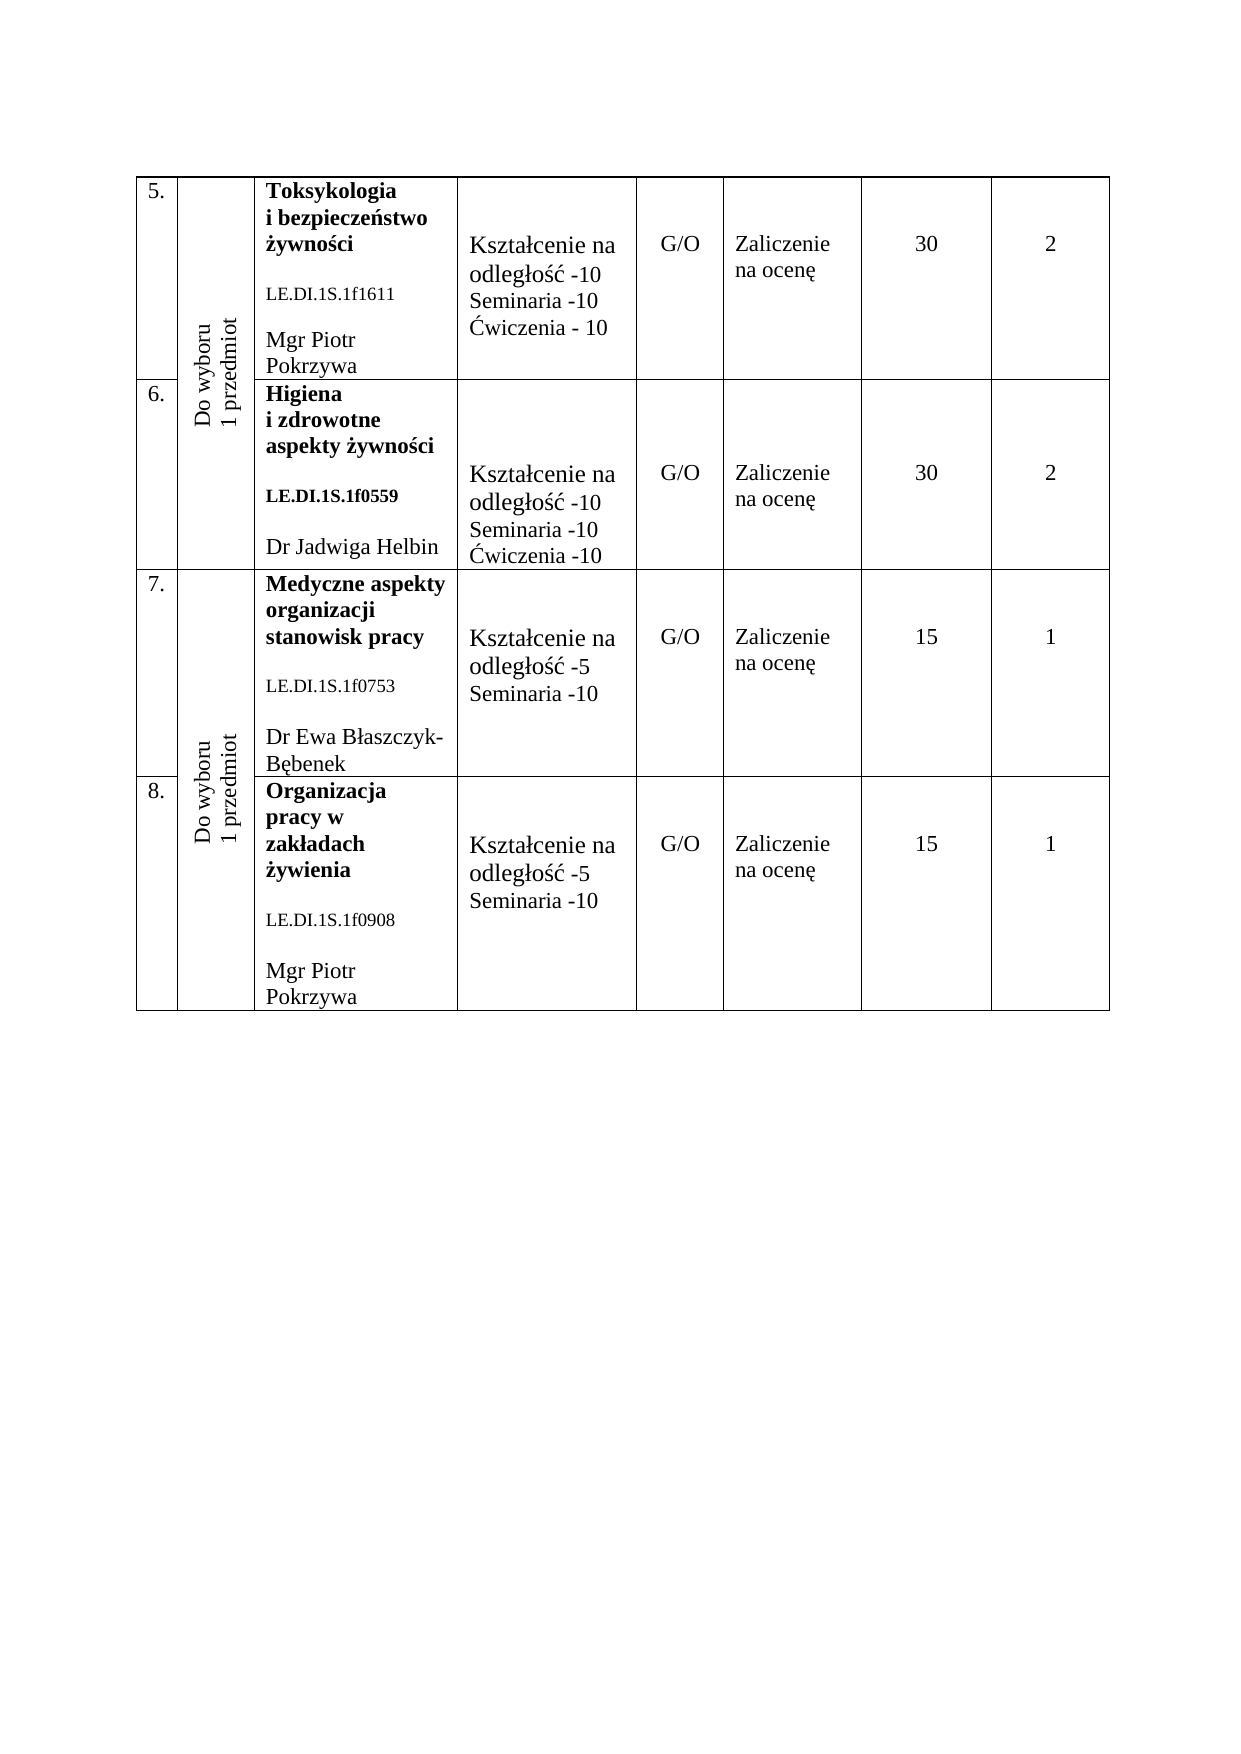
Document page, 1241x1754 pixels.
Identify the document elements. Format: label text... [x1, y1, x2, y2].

table_cell Zaliczenie na ocenę [724, 570, 861, 776]
table_cell G/O [637, 570, 723, 776]
table_header Do wyboru 1 przedmiot [178, 178, 254, 569]
table_header 2 [992, 178, 1109, 379]
table_cell G/O [637, 380, 723, 569]
table_cell G/O [637, 777, 723, 1009]
table_cell Kształcenie na odległość -5 Seminaria -10 [458, 777, 636, 1009]
table_header Kształcenie na odległość -10 Seminaria -10 Ćwiczenia - 10 [458, 178, 636, 379]
table_cell Higiena i zdrowotne aspekty żywności LE.DI.1S.1f0559 Dr Jadwiga Helbin [255, 380, 457, 569]
table_cell Do wyboru 1 przedmiot [178, 570, 254, 1009]
table_header 5. [137, 178, 177, 379]
table_cell 2 [992, 380, 1109, 569]
table_header Toksykologia i bezpieczeństwo żywności LE.DI.1S.1f1611 Mgr Piotr Pokrzywa [255, 178, 457, 379]
table_cell 1 [992, 777, 1109, 1009]
table_cell Zaliczenie na ocenę [724, 380, 861, 569]
table_cell Kształcenie na odległość -10 Seminaria -10 Ćwiczenia -10 [458, 380, 636, 569]
table_cell 8. [137, 777, 177, 1009]
table_cell Zaliczenie na ocenę [724, 777, 861, 1009]
table_header G/O [637, 178, 723, 379]
table_cell 15 [862, 777, 991, 1009]
table_cell Organizacja pracy w zakładach żywienia LE.DI.1S.1f0908 Mgr Piotr Pokrzywa [255, 777, 457, 1009]
table_cell 15 [862, 570, 991, 776]
table_header Zaliczenie na ocenę [724, 178, 861, 379]
table_cell Medyczne aspekty organizacji stanowisk pracy LE.DI.1S.1f0753 Dr Ewa Błaszczyk-Bębenek [255, 570, 457, 776]
table_cell 30 [862, 380, 991, 569]
table_cell 1 [992, 570, 1109, 776]
table_cell 7. [137, 570, 177, 776]
table_header 30 [862, 178, 991, 379]
table_cell 6. [137, 380, 177, 569]
table_cell Kształcenie na odległość -5 Seminaria -10 [458, 570, 636, 776]
